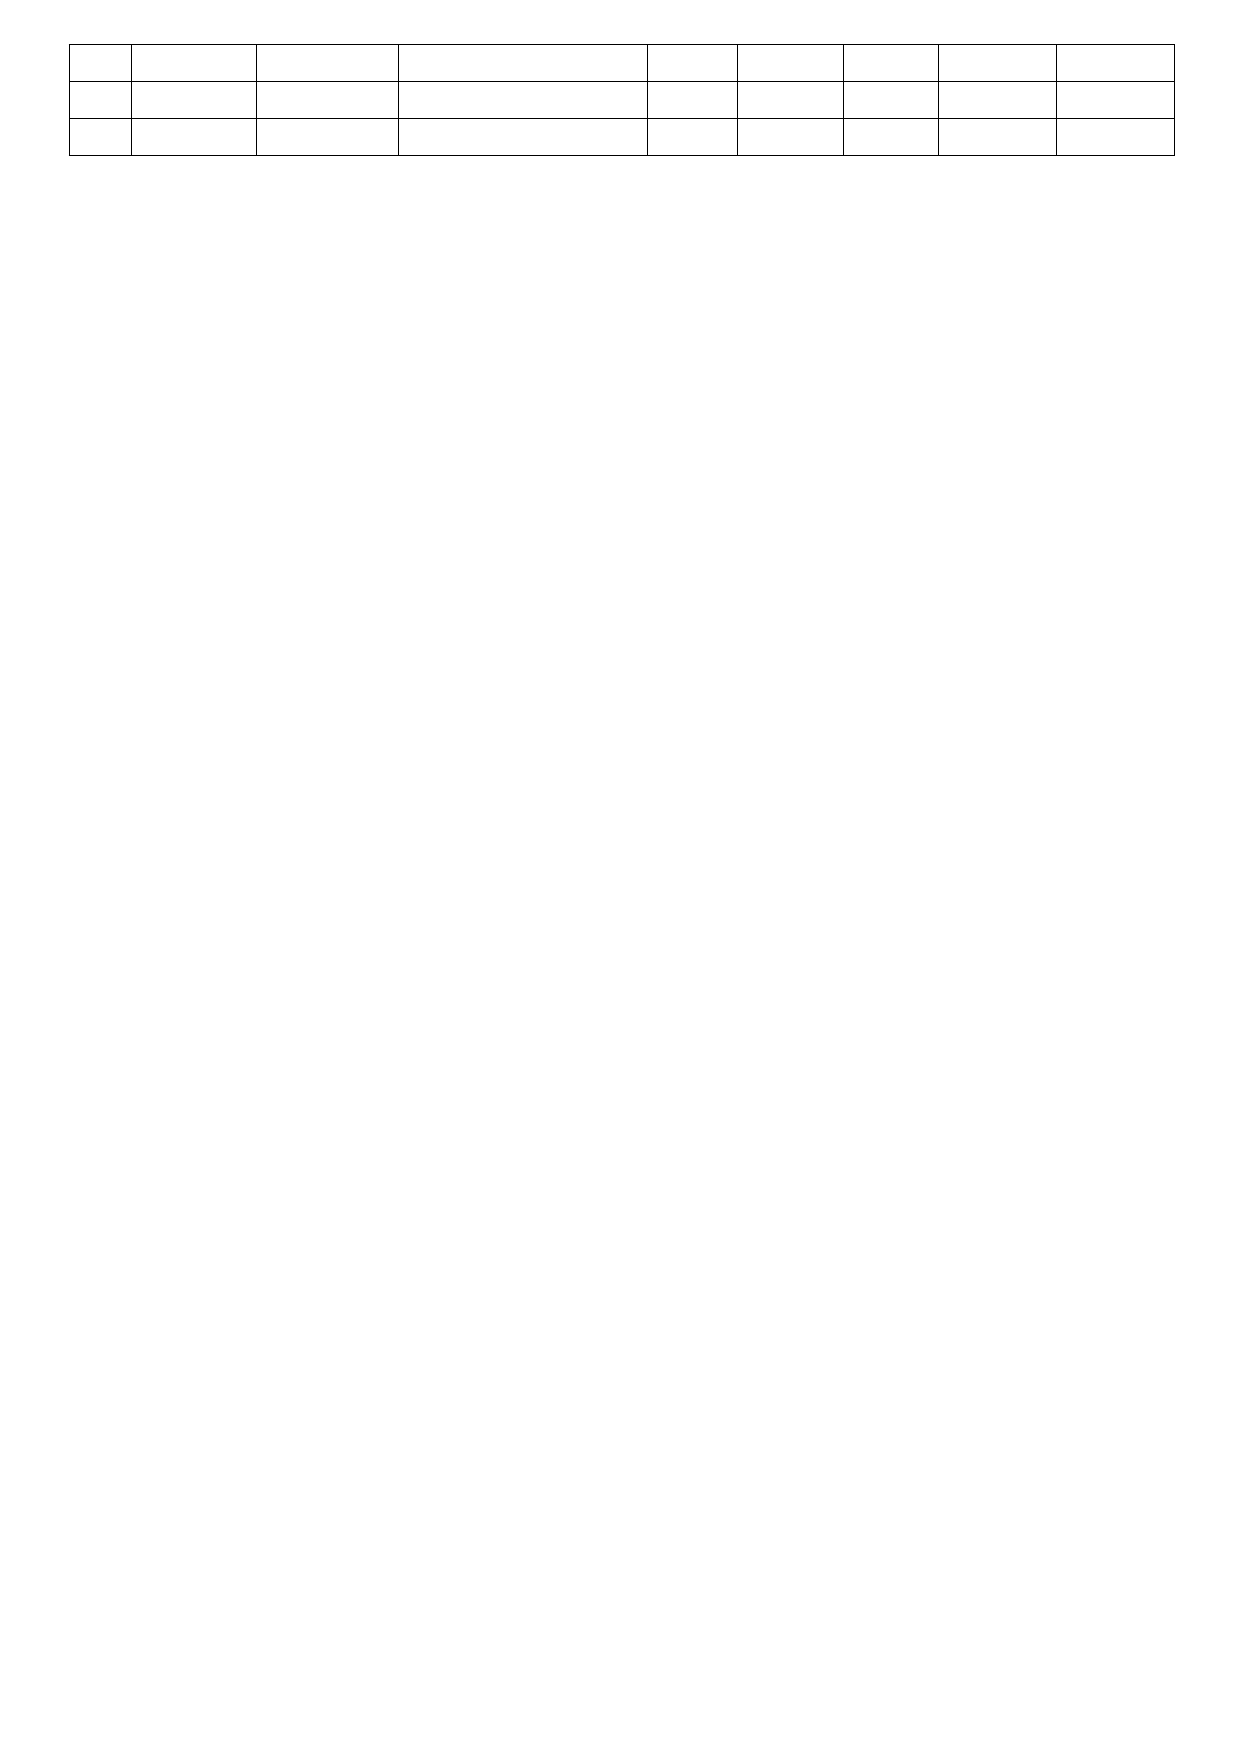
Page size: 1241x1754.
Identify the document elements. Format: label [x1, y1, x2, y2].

table_cell [132, 82, 256, 118]
table_cell [648, 119, 737, 155]
table_cell [939, 82, 1056, 118]
table_cell [738, 119, 843, 155]
table_cell [257, 119, 398, 155]
table_cell [844, 119, 938, 155]
table_cell [738, 45, 843, 81]
table_cell [648, 82, 737, 118]
table_cell [132, 45, 256, 81]
table_cell [1057, 119, 1174, 155]
table_cell [738, 82, 843, 118]
table_cell [257, 82, 398, 118]
table_cell [939, 45, 1056, 81]
table_cell [70, 45, 131, 81]
table_cell [399, 119, 647, 155]
table_cell [648, 45, 737, 81]
table_cell [70, 119, 131, 155]
table_cell [844, 45, 938, 81]
table_cell [257, 45, 398, 81]
table_cell [844, 82, 938, 118]
table_cell [70, 82, 131, 118]
table_cell [399, 82, 647, 118]
table_cell [1057, 82, 1174, 118]
table_cell [1057, 45, 1174, 81]
table_cell [132, 119, 256, 155]
table_cell [399, 45, 647, 81]
table_cell [939, 119, 1056, 155]
